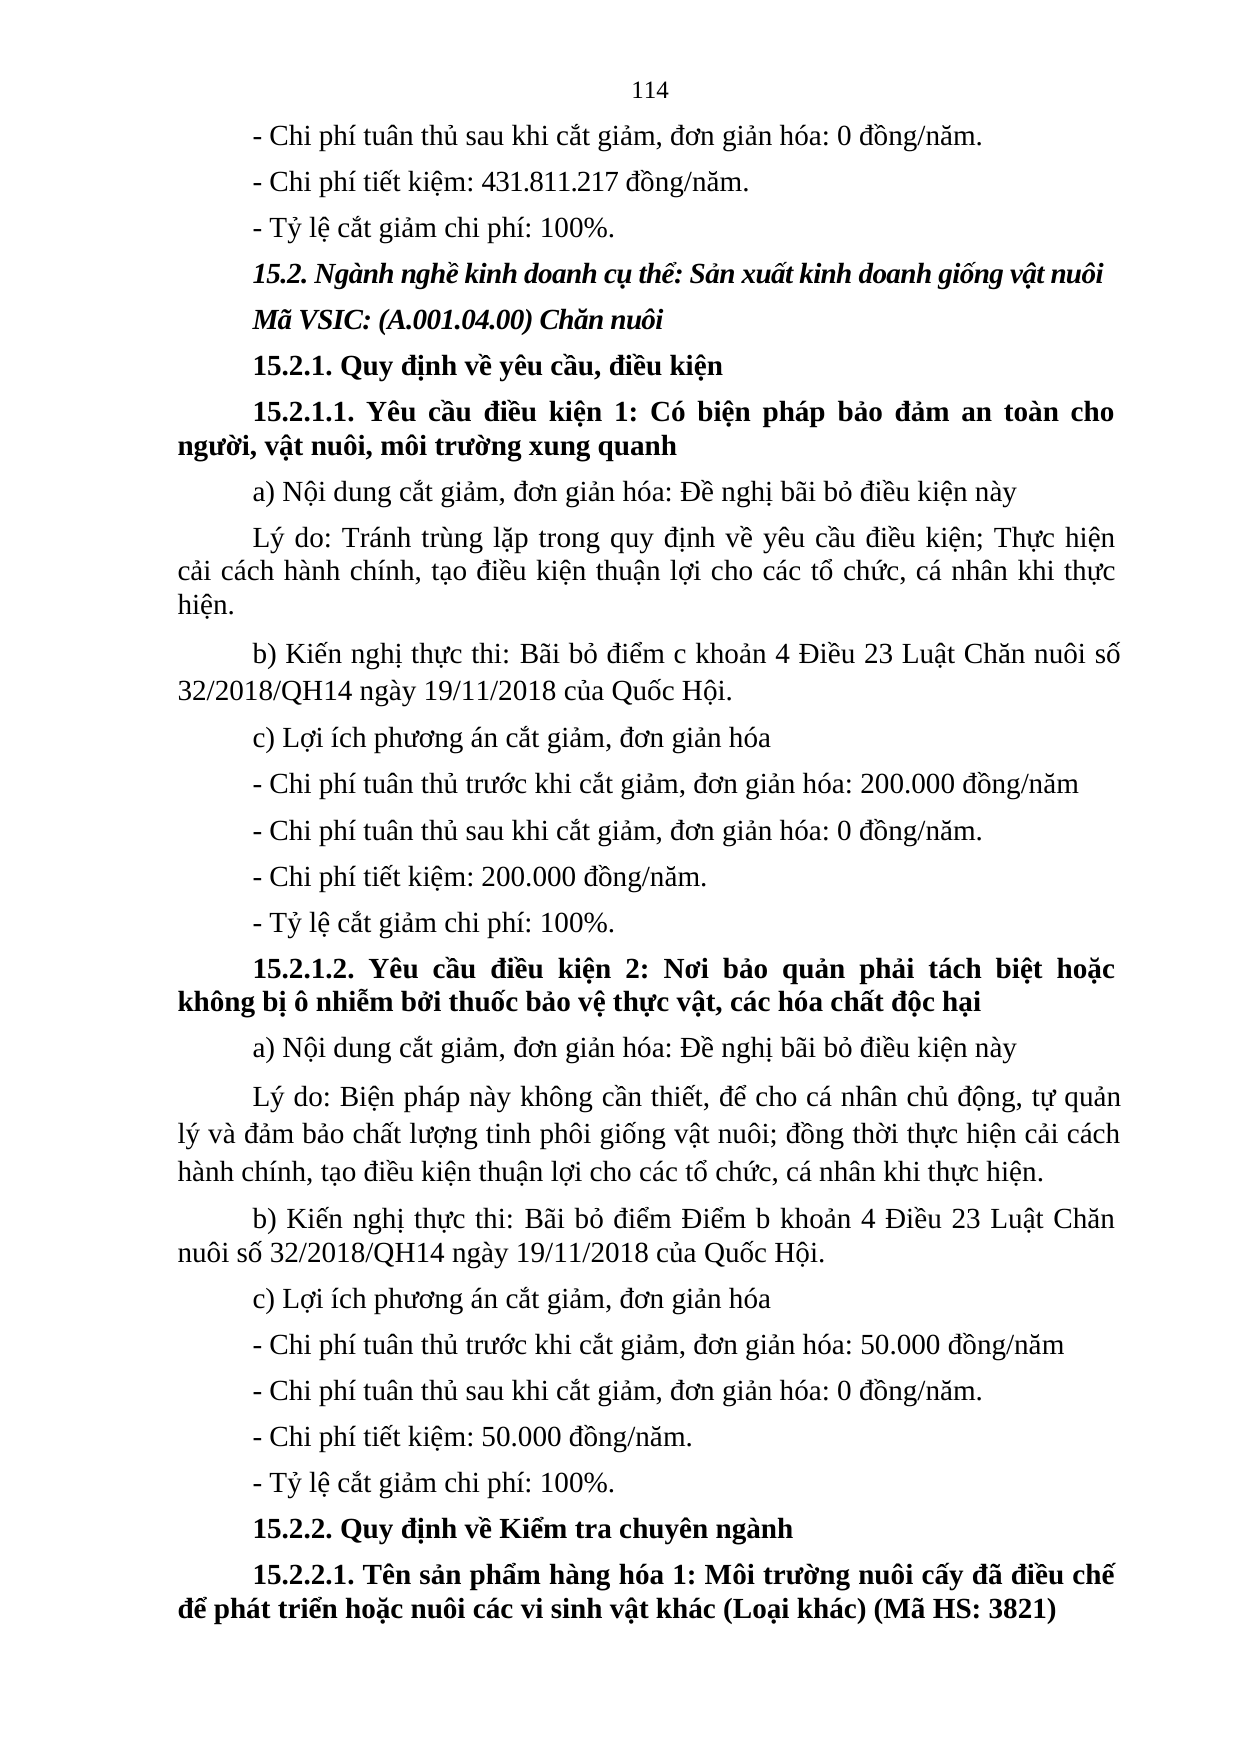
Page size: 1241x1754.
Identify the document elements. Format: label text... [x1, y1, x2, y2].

text 15.2.1.1. Yêu cầu điều kiện 1: Có biện pháp bảo đảm an toàn cho người, vật nuôi, môi trường xung quanh [177, 394, 1116, 461]
text - Chi phí tuân thủ trước khi cắt giảm, đơn giản hóa: 50.000 đồng/năm [177, 1327, 1116, 1361]
text - Chi phí tuân thủ trước khi cắt giảm, đơn giản hóa: 200.000 đồng/năm [177, 767, 1116, 800]
text - Chi phí tiết kiệm: 431.811.217 đồng/năm. [177, 164, 1116, 198]
text - Chi phí tuân thủ sau khi cắt giảm, đơn giản hóa: 0 đồng/năm. [177, 813, 1116, 846]
text b) Kiến nghị thực thi: Bãi bỏ điểm Điểm b khoản 4 Điều 23 Luật Chăn nuôi số 32/2018/QH14 ngày 19/11/2018 của Quốc Hội. [177, 1201, 1116, 1268]
text - Chi phí tiết kiệm: 50.000 đồng/năm. [177, 1419, 1116, 1453]
text - Tỷ lệ cắt giảm chi phí: 100%. [177, 1465, 1116, 1499]
text Lý do: Tránh trùng lặp trong quy định về yêu cầu điều kiện; Thực hiện cải cách hành chính, tạo điều kiện thuận lợi cho các tổ chức, cá nhân khi thực hiện. [177, 520, 1116, 621]
text - Chi phí tiết kiệm: 200.000 đồng/năm. [177, 859, 1116, 892]
text 15.2.2. Quy định về Kiểm tra chuyên ngành [177, 1511, 1116, 1545]
text - Chi phí tuân thủ sau khi cắt giảm, đơn giản hóa: 0 đồng/năm. [177, 1373, 1116, 1407]
text Mã VSIC: (A.001.04.00) Chăn nuôi [177, 302, 1116, 336]
text Lý do: Biện pháp này không cần thiết, để cho cá nhân chủ động, tự quản lý và đảm bảo chất lượng tinh phôi giống vật nuôi; đồng thời thực hiện cải cách hành chính, tạo điều kiện thuận lợi cho các tổ chức, cá nhân khi thực hiện. [177, 1076, 1122, 1189]
text 15.2.1. Quy định về yêu cầu, điều kiện [177, 348, 1116, 382]
text b) Kiến nghị thực thi: Bãi bỏ điểm c khoản 4 Điều 23 Luật Chăn nuôi số 32/2018/QH14 ngày 19/11/2018 của Quốc Hội. [177, 633, 1122, 708]
text 15.2.2.1. Tên sản phẩm hàng hóa 1: Môi trường nuôi cấy đã điều chế để phát triển hoặc nuôi các vi sinh vật khác (Loại khác) (Mã HS: 3821) [177, 1557, 1116, 1624]
text c) Lợi ích phương án cắt giảm, đơn giản hóa [177, 721, 1116, 754]
text 15.2. Ngành nghề kinh doanh cụ thể: Sản xuất kinh doanh giống vật nuôi [177, 256, 1116, 290]
text c) Lợi ích phương án cắt giảm, đơn giản hóa [177, 1281, 1116, 1314]
text a) Nội dung cắt giảm, đơn giản hóa: Đề nghị bãi bỏ điều kiện này [177, 1030, 1116, 1064]
text a) Nội dung cắt giảm, đơn giản hóa: Đề nghị bãi bỏ điều kiện này [177, 474, 1116, 507]
text - Tỷ lệ cắt giảm chi phí: 100%. [177, 905, 1116, 938]
text - Tỷ lệ cắt giảm chi phí: 100%. [177, 210, 1116, 244]
text - Chi phí tuân thủ sau khi cắt giảm, đơn giản hóa: 0 đồng/năm. [177, 118, 1116, 152]
text 15.2.1.2. Yêu cầu điều kiện 2: Nơi bảo quản phải tách biệt hoặc không bị ô nhiễm bởi thuốc bảo vệ thực vật, các hóa chất độc hại [177, 951, 1116, 1018]
